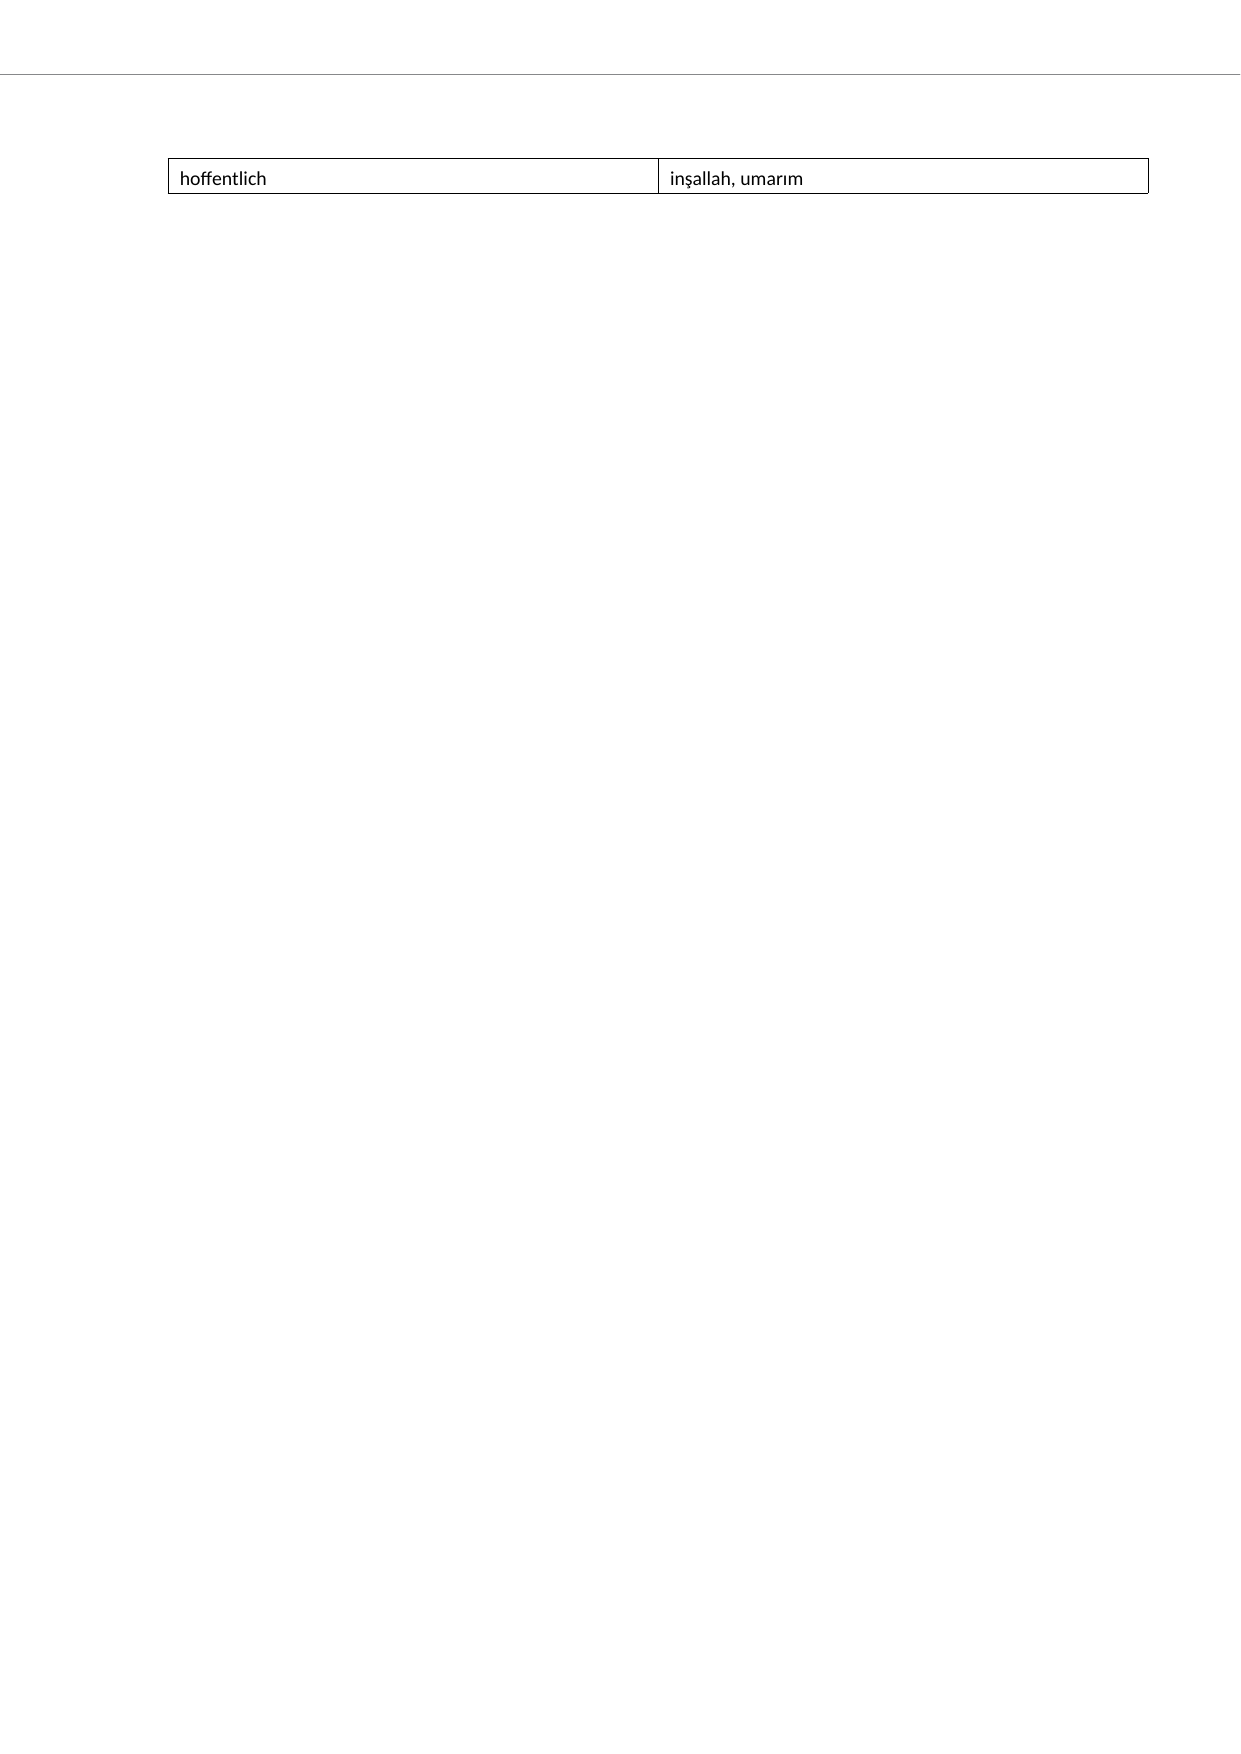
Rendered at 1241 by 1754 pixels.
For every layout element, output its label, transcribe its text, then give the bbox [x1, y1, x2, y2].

table_cell inşallah, umarım [659, 159, 1148, 193]
table_cell hoffentlich [169, 159, 658, 193]
